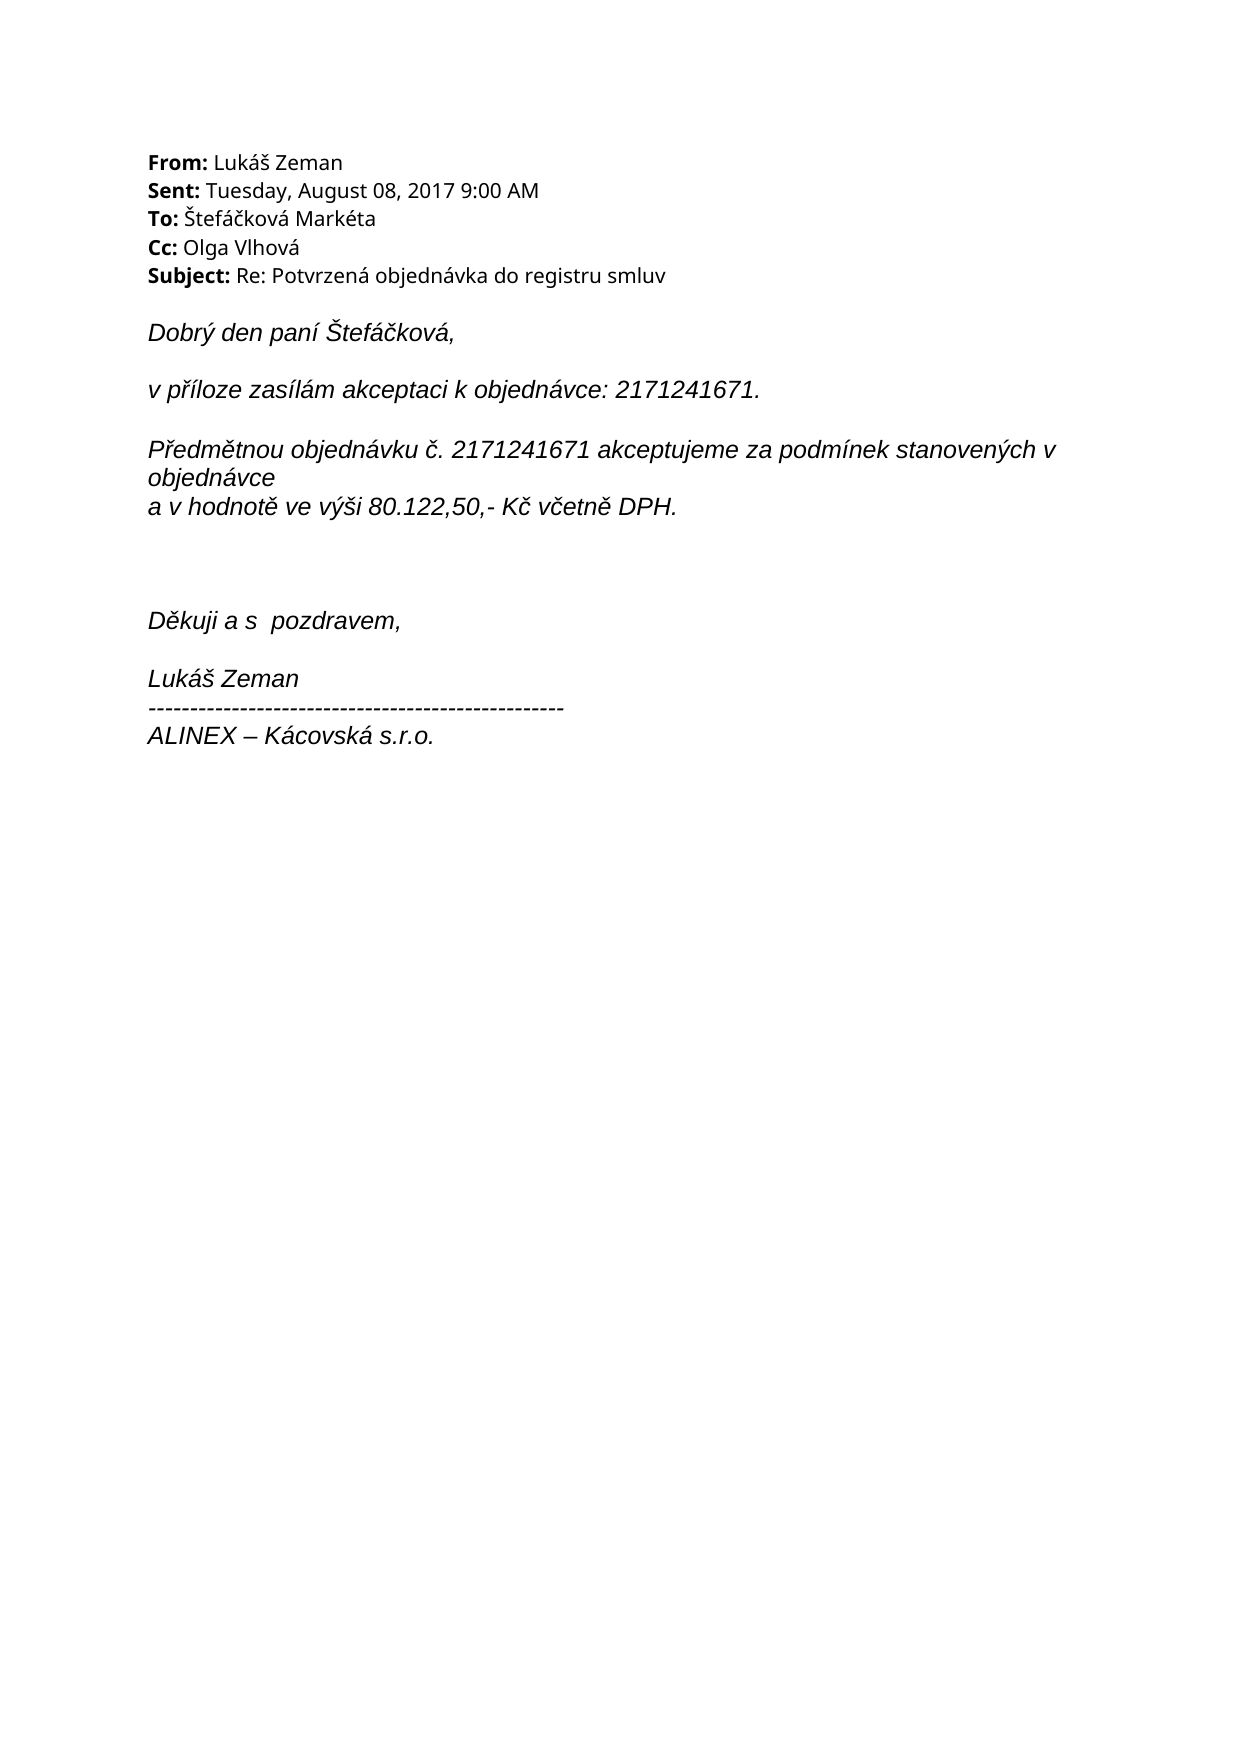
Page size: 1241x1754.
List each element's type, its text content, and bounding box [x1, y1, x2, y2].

text Předmětnou objednávku č. 2171241671 akceptujeme za podmínek stanovených v objednávce [148, 434, 1093, 492]
text v příloze zasílám akceptaci k objednávce: 2171241671. [148, 375, 1093, 404]
text Děkuji a s pozdravem, Lukáš Zeman -------------------------------------------------- ALINEX – Kácovská s.r.o. [148, 606, 1093, 778]
text Dobrý den paní Štefáčková, [148, 318, 1093, 347]
text a v hodnotě ve výši 80.122,50,- Kč včetně DPH. [148, 492, 1093, 521]
text From: Lukáš Zeman Sent: Tuesday, August 08, 2017 9:00 AM To: Štefáčková Markéta Cc: Olga Vlhová Subject: Re: Potvrzená objednávka do registru smluv [148, 148, 1093, 290]
